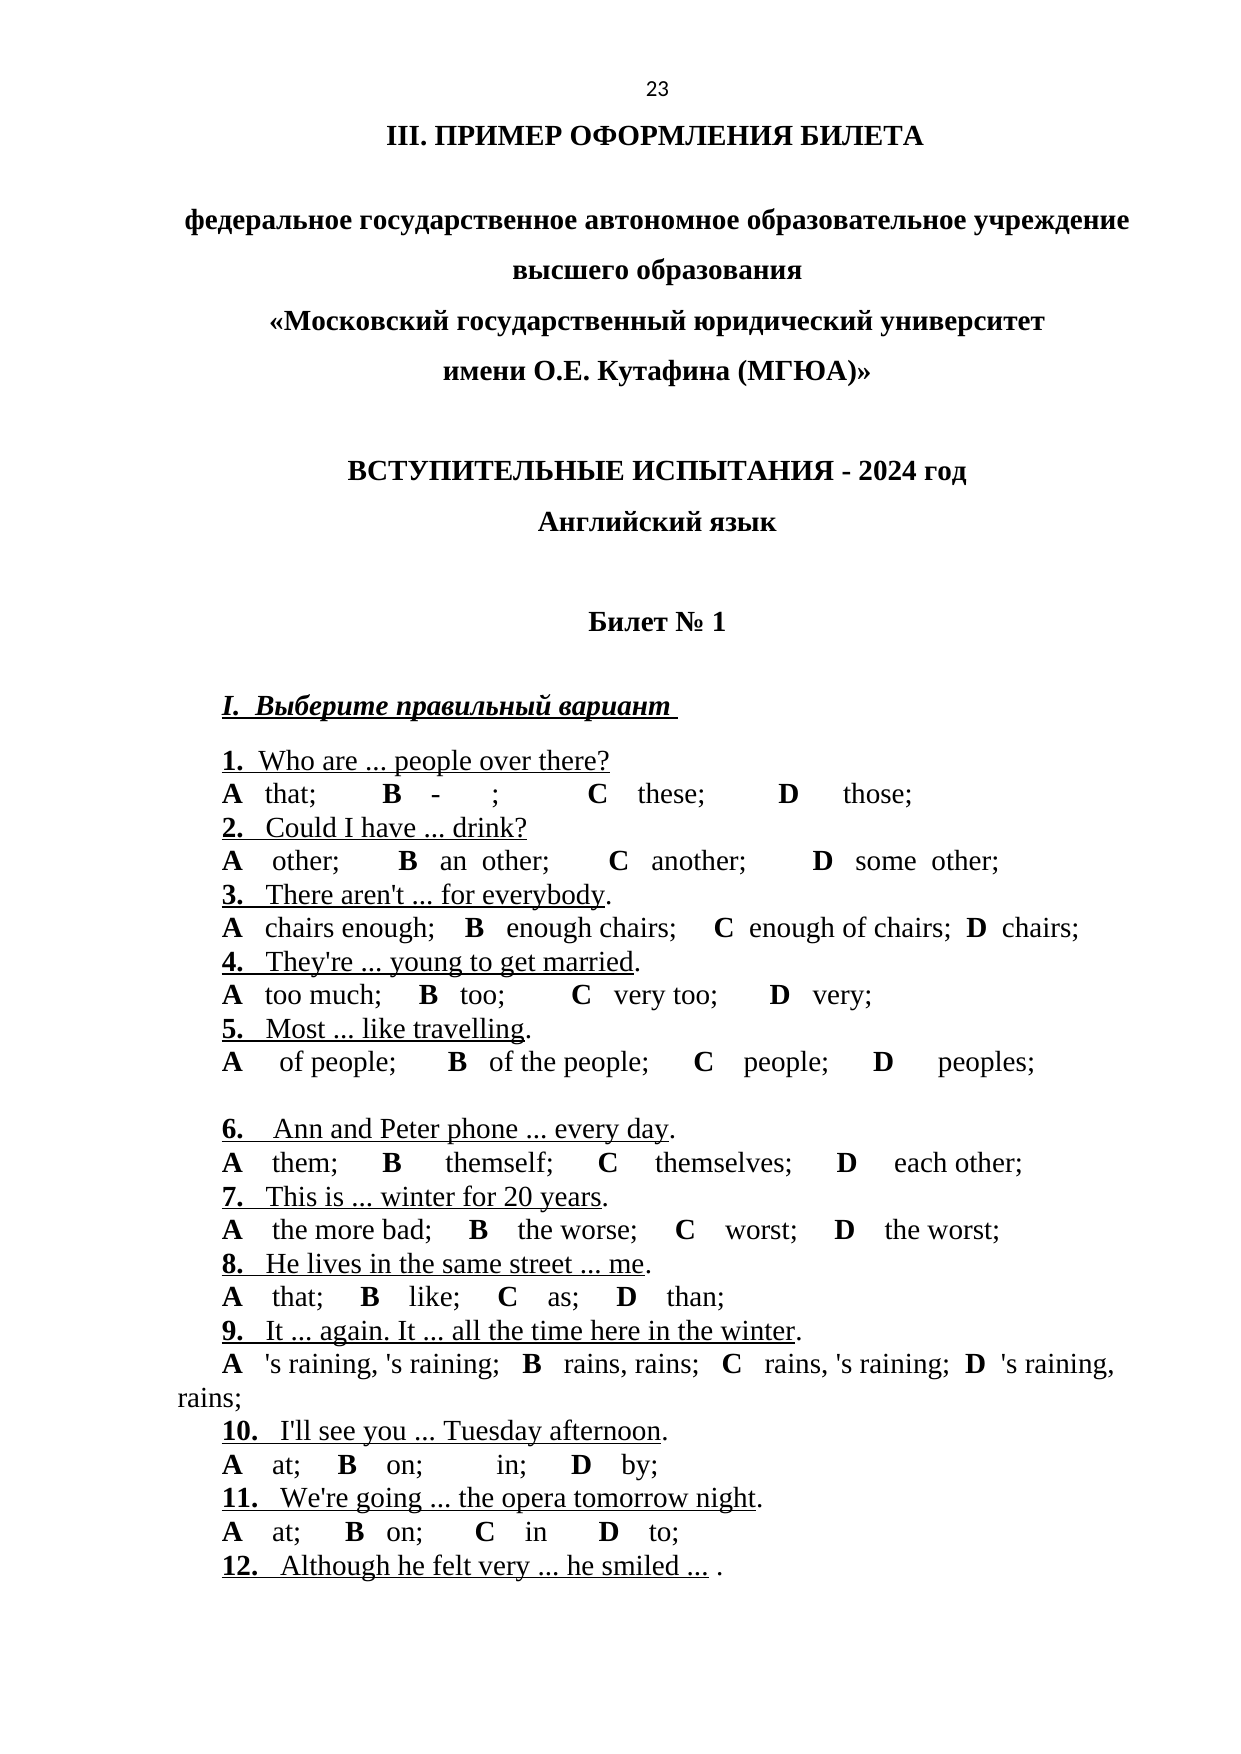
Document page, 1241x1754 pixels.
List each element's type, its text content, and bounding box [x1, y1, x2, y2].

text 9. It ... again. It ... all the time here in the winter. [177, 1313, 1137, 1346]
text A the more bad; B the worse; C worst; D the worst; [177, 1212, 1137, 1246]
text A them; B themself; C themselves; D each other; [177, 1145, 1137, 1179]
text III. ПРИМЕР ОФОРМЛЕНИЯ БИЛЕТА [177, 118, 1132, 152]
text высшего образования [177, 252, 1137, 286]
text Английский язык [177, 504, 1137, 537]
text 8. He lives in the same street ... me. [177, 1246, 1137, 1279]
text A too much; B too; C very too; D very; [177, 977, 1137, 1011]
text 6. Ann and Peter phone ... every day. [177, 1112, 1137, 1145]
text A at; B on; in; D by; [177, 1447, 1137, 1481]
text ВСТУПИТЕЛЬНЫЕ ИСПЫТАНИЯ - 2024 год [177, 453, 1137, 487]
text 5. Most ... like travelling. [177, 1011, 1137, 1044]
text 11. We're going ... the opera tomorrow night. [177, 1481, 1137, 1514]
text A of people; B of the people; C people; D peoples; [177, 1044, 1137, 1078]
text 1. Who are ... people over there? [177, 743, 1137, 776]
text A 's raining, 's raining; B rains, rains; C rains, 's raining; D 's raining, rains; [177, 1346, 1137, 1413]
text имени О.Е. Кутафина (МГЮА)» [177, 353, 1137, 386]
text A that; B - ; C these; D those; [177, 776, 1137, 810]
text «Московский государственный юридический университет [177, 303, 1137, 336]
text 2. Could I have ... drink? [177, 810, 1137, 843]
text 3. There aren't ... for everybody. [177, 877, 1137, 910]
text 7. This is ... winter for 20 years. [177, 1179, 1137, 1212]
text I. Выберите правильный вариант [177, 688, 1137, 722]
text 12. Although he felt very ... he smiled ... . [177, 1548, 1137, 1581]
text федеральное государственное автономное образовательное учреждение [177, 202, 1137, 236]
text A chairs enough; B enough chairs; C enough of chairs; D chairs; [177, 910, 1137, 944]
text A that; B like; C as; D than; [177, 1279, 1137, 1313]
text 4. They're ... young to get married. [177, 944, 1137, 977]
text 10. I'll see you ... Tuesday afternoon. [177, 1413, 1137, 1447]
text Билет № 1 [177, 604, 1137, 638]
text A other; B an other; C another; D some other; [177, 843, 1137, 877]
text A at; B on; C in D to; [177, 1514, 1137, 1548]
